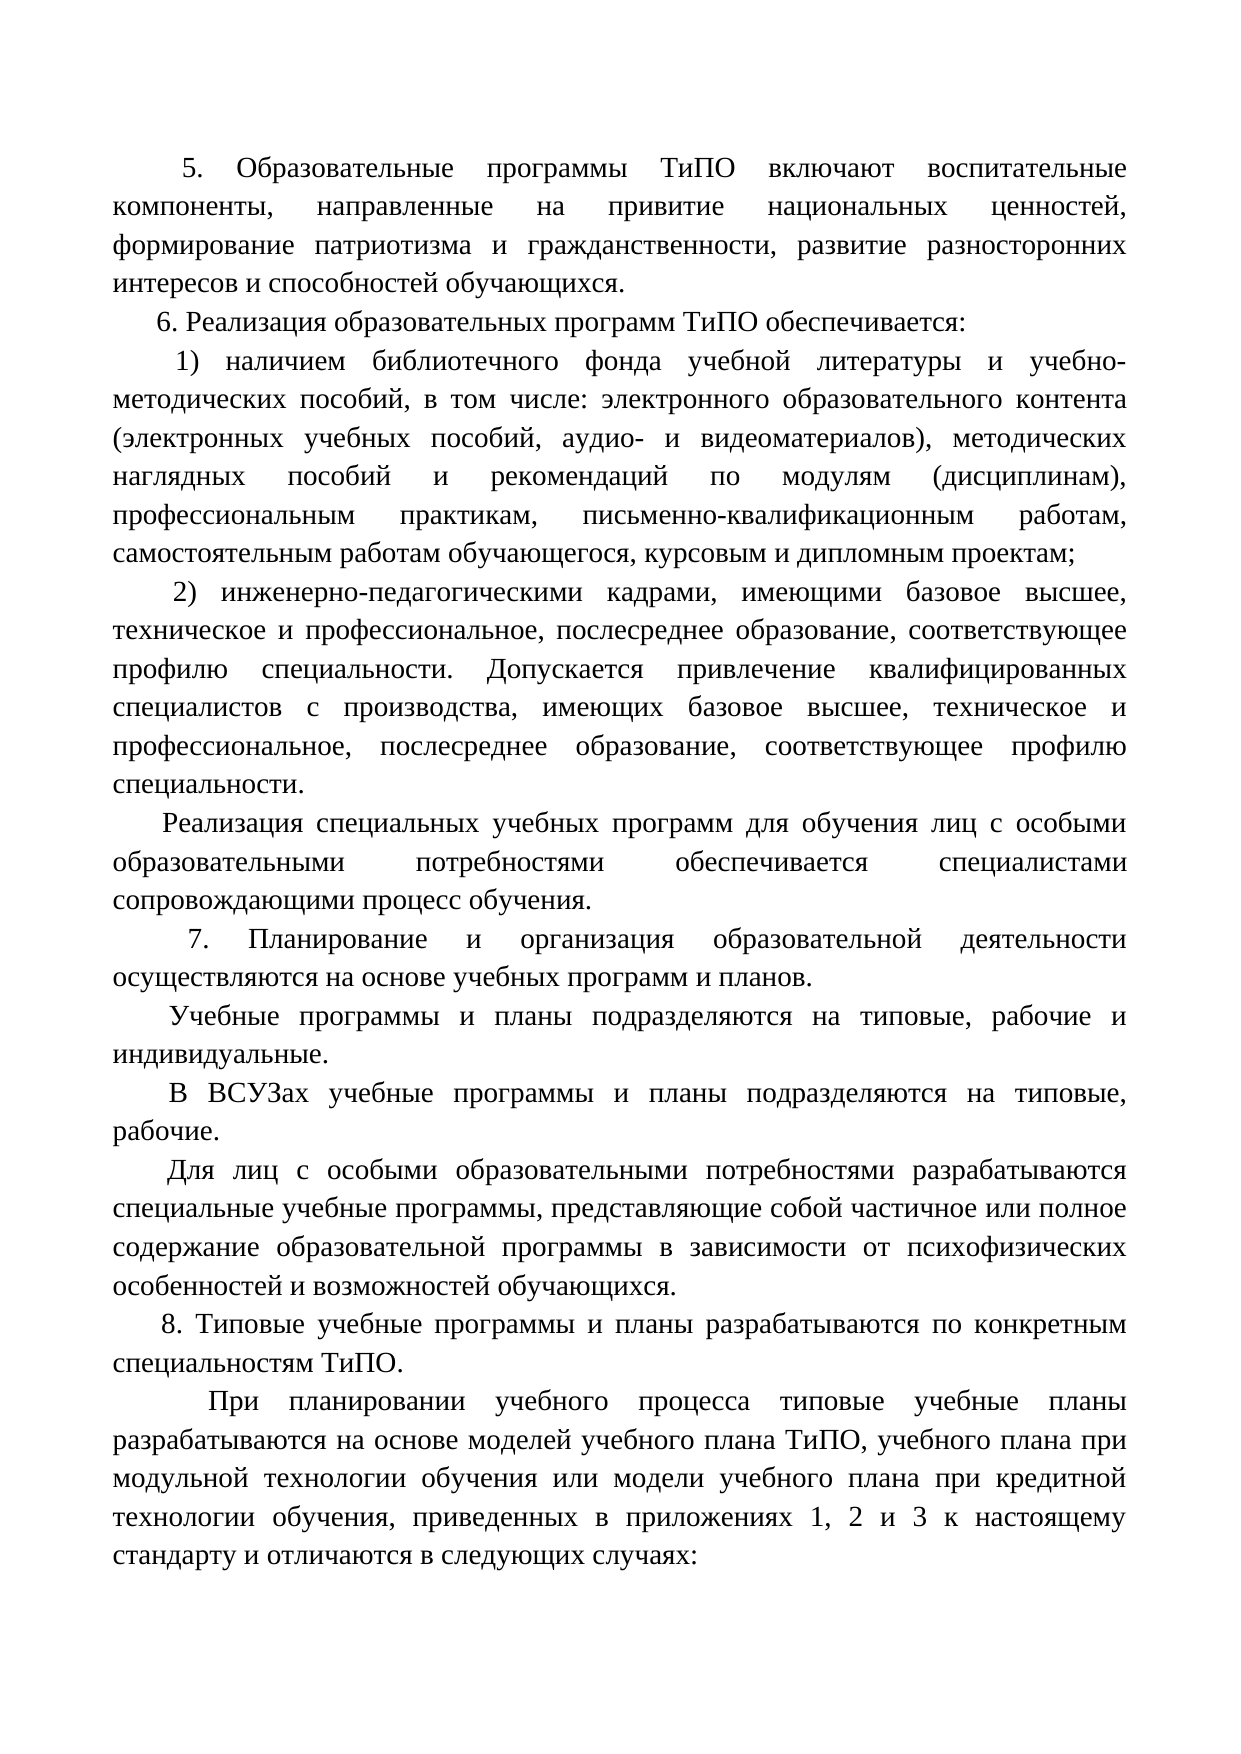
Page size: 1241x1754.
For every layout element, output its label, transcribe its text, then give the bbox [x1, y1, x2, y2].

text Реализация специальных учебных программ для обучения лиц с особыми образовательными потребностями обеспечивается специалистами сопровождающими процесс обучения. [112, 805, 1128, 916]
text Учебные программы и планы подразделяются на типовые, рабочие и индивидуальные. [112, 998, 1128, 1070]
text Для лиц с особыми образовательными потребностями разрабатываются специальные учебные программы, представляющие собой частичное или полное содержание образовательной программы в зависимости от психофизических особенностей и возможностей обучающихся. [112, 1152, 1128, 1301]
text В ВСУЗах учебные программы и планы подразделяются на типовые, рабочие. [112, 1075, 1128, 1147]
text 8. Типовые учебные программы и планы разрабатываются по конкретным специальностям ТиПО. [112, 1306, 1128, 1378]
text 1) наличием библиотечного фонда учебной литературы и учебно- методических пособий, в том числе: электронного образовательного контента (электронных учебных пособий, аудио- и видеоматериалов), методических наглядных пособий и рекомендаций по модулям (дисциплинам), профессиональным практикам, письменно-квалификационным работам, самостоятельным работам обучающегося, курсовым и дипломным проектам; [112, 343, 1128, 569]
text 5. Образовательные программы ТиПО включают воспитательные компоненты, направленные на привитие национальных ценностей, формирование патриотизма и гражданственности, развитие разносторонних интересов и способностей обучающихся. [112, 150, 1128, 299]
text 7. Планирование и организация образовательной деятельности осуществляются на основе учебных программ и планов. [112, 921, 1128, 993]
text 6. Реализация образовательных программ ТиПО обеспечивается: [112, 304, 1128, 338]
text 2) инженерно-педагогическими кадрами, имеющими базовое высшее, техническое и профессиональное, послесреднее образование, соответствующее профилю специальности. Допускается привлечение квалифицированных специалистов с производства, имеющих базовое высшее, техническое и профессиональное, послесреднее образование, соответствующее профилю специальности. [112, 574, 1128, 800]
text При планировании учебного процесса типовые учебные планы разрабатываются на основе моделей учебного плана ТиПО, учебного плана при модульной технологии обучения или модели учебного плана при кредитной технологии обучения, приведенных в приложениях 1, 2 и 3 к настоящему стандарту и отличаются в следующих случаях: [112, 1383, 1128, 1571]
